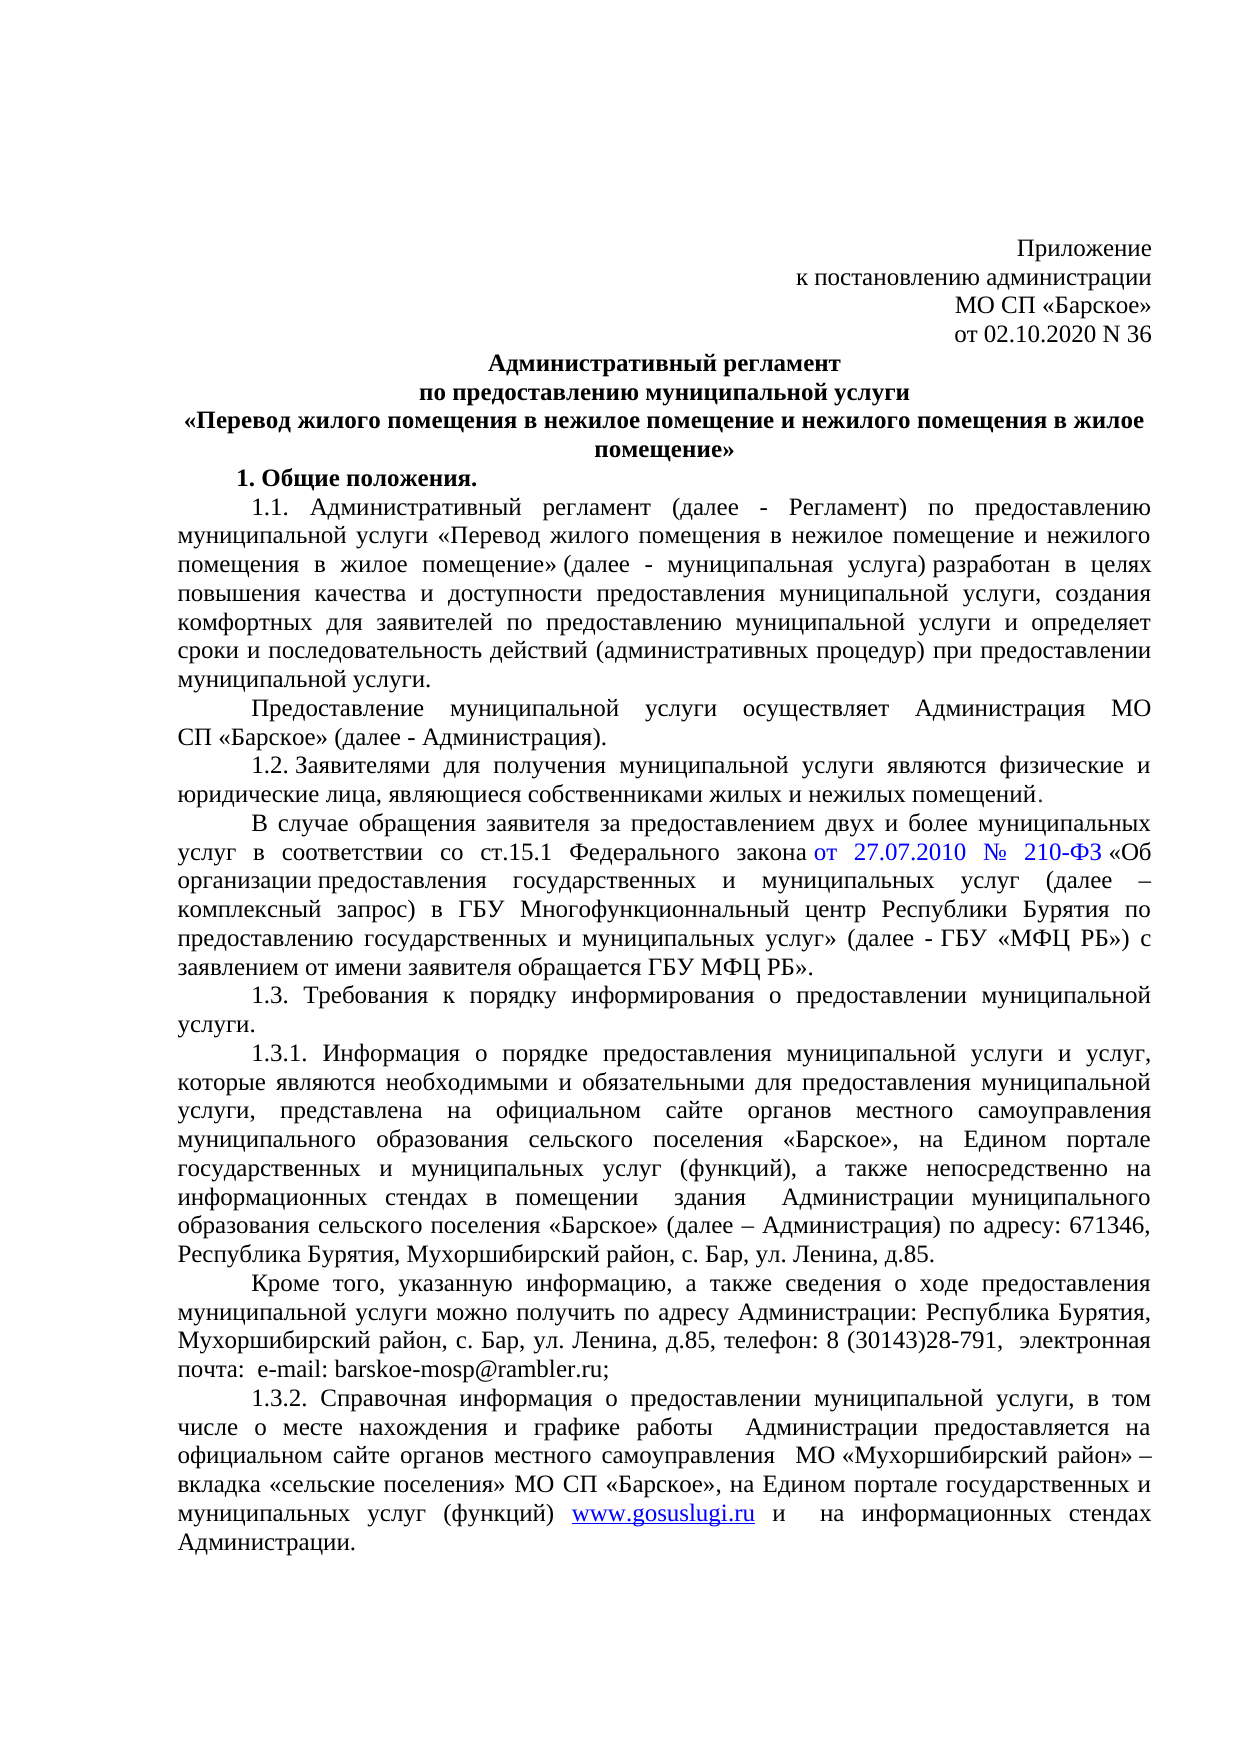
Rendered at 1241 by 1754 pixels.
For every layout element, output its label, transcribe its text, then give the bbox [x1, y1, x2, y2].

text Административный регламент [177, 348, 1152, 377]
text 1.3.2. Справочная информация о предоставлении муниципальной услуги, в том числе о месте нахождения и графике работы Администрации предоставляется на официальном сайте органов местного самоуправления МО «Мухоршибирский район» – вкладка «сельские поселения» МО СП «Барское», на Едином портале государственных и муниципальных услуг (функций) www.gosuslugi.ru и на информационных стендах Администрации. [177, 1383, 1152, 1556]
text МО СП «Барское» [177, 291, 1152, 319]
text 1.3. Требования к порядку информирования о предоставлении муниципальной услуги. [177, 981, 1152, 1038]
text «Перевод жилого помещения в нежилое помещение и нежилого помещения в жилое помещение» [177, 406, 1152, 463]
text от 02.10.2020 N 36 [177, 319, 1152, 348]
text 1. Общие положения. [177, 463, 1152, 492]
text 1.2. Заявителями для получения муниципальной услуги являются физические и юридические лица, являющиеся собственниками жилых и нежилых помещений. [177, 751, 1152, 808]
text к постановлению администрации [177, 262, 1152, 291]
text по предоставлению муниципальной услуги [177, 377, 1152, 406]
text 1.1. Административный регламент (далее - Регламент) по предоставлению муниципальной услуги «Перевод жилого помещения в нежилое помещение и нежилого помещения в жилое помещение» (далее - муниципальная услуга) разработан в целях повышения качества и доступности предоставления муниципальной услуги, создания комфортных для заявителей по предоставлению муниципальной услуги и определяет сроки и последовательность действий (административных процедур) при предоставлении муниципальной услуги. [177, 492, 1152, 693]
text Кроме того, указанную информацию, а также сведения о ходе предоставления муниципальной услуги можно получить по адресу Администрации: Республика Бурятия, Мухоршибирский район, с. Бар, ул. Ленина, д.85, телефон: 8 (30143)28-791, электронная почта: e-mail: barskoe-mosp@rambler.ru; [177, 1268, 1152, 1383]
text В случае обращения заявителя за предоставлением двух и более муниципальных услуг в соответствии со ст.15.1 Федерального закона от 27.07.2010 № 210-ФЗ «Об организации предоставления государственных и муниципальных услуг (далее –комплексный запрос) в ГБУ Многофункционнальный центр Республики Бурятия по предоставлению государственных и муниципальных услуг» (далее - ГБУ «МФЦ РБ») с заявлением от имени заявителя обращается ГБУ МФЦ РБ». [177, 808, 1152, 981]
text 1.3.1. Информация о порядке предоставления муниципальной услуги и услуг, которые являются необходимыми и обязательными для предоставления муниципальной услуги, представлена на официальном сайте органов местного самоуправления муниципального образования сельского поселения «Барское», на Едином портале государственных и муниципальных услуг (функций), а также непосредственно на информационных стендах в помещении здания Администрации муниципального образования сельского поселения «Барское» (далее – Администрация) по адресу: 671346, Республика Бурятия, Мухоршибирский район, с. Бар, ул. Ленина, д.85. [177, 1038, 1152, 1268]
text Предоставление муниципальной услуги осуществляет Администрация МО СП «Барское» (далее - Администрация). [177, 693, 1152, 751]
text Приложение [177, 233, 1152, 262]
